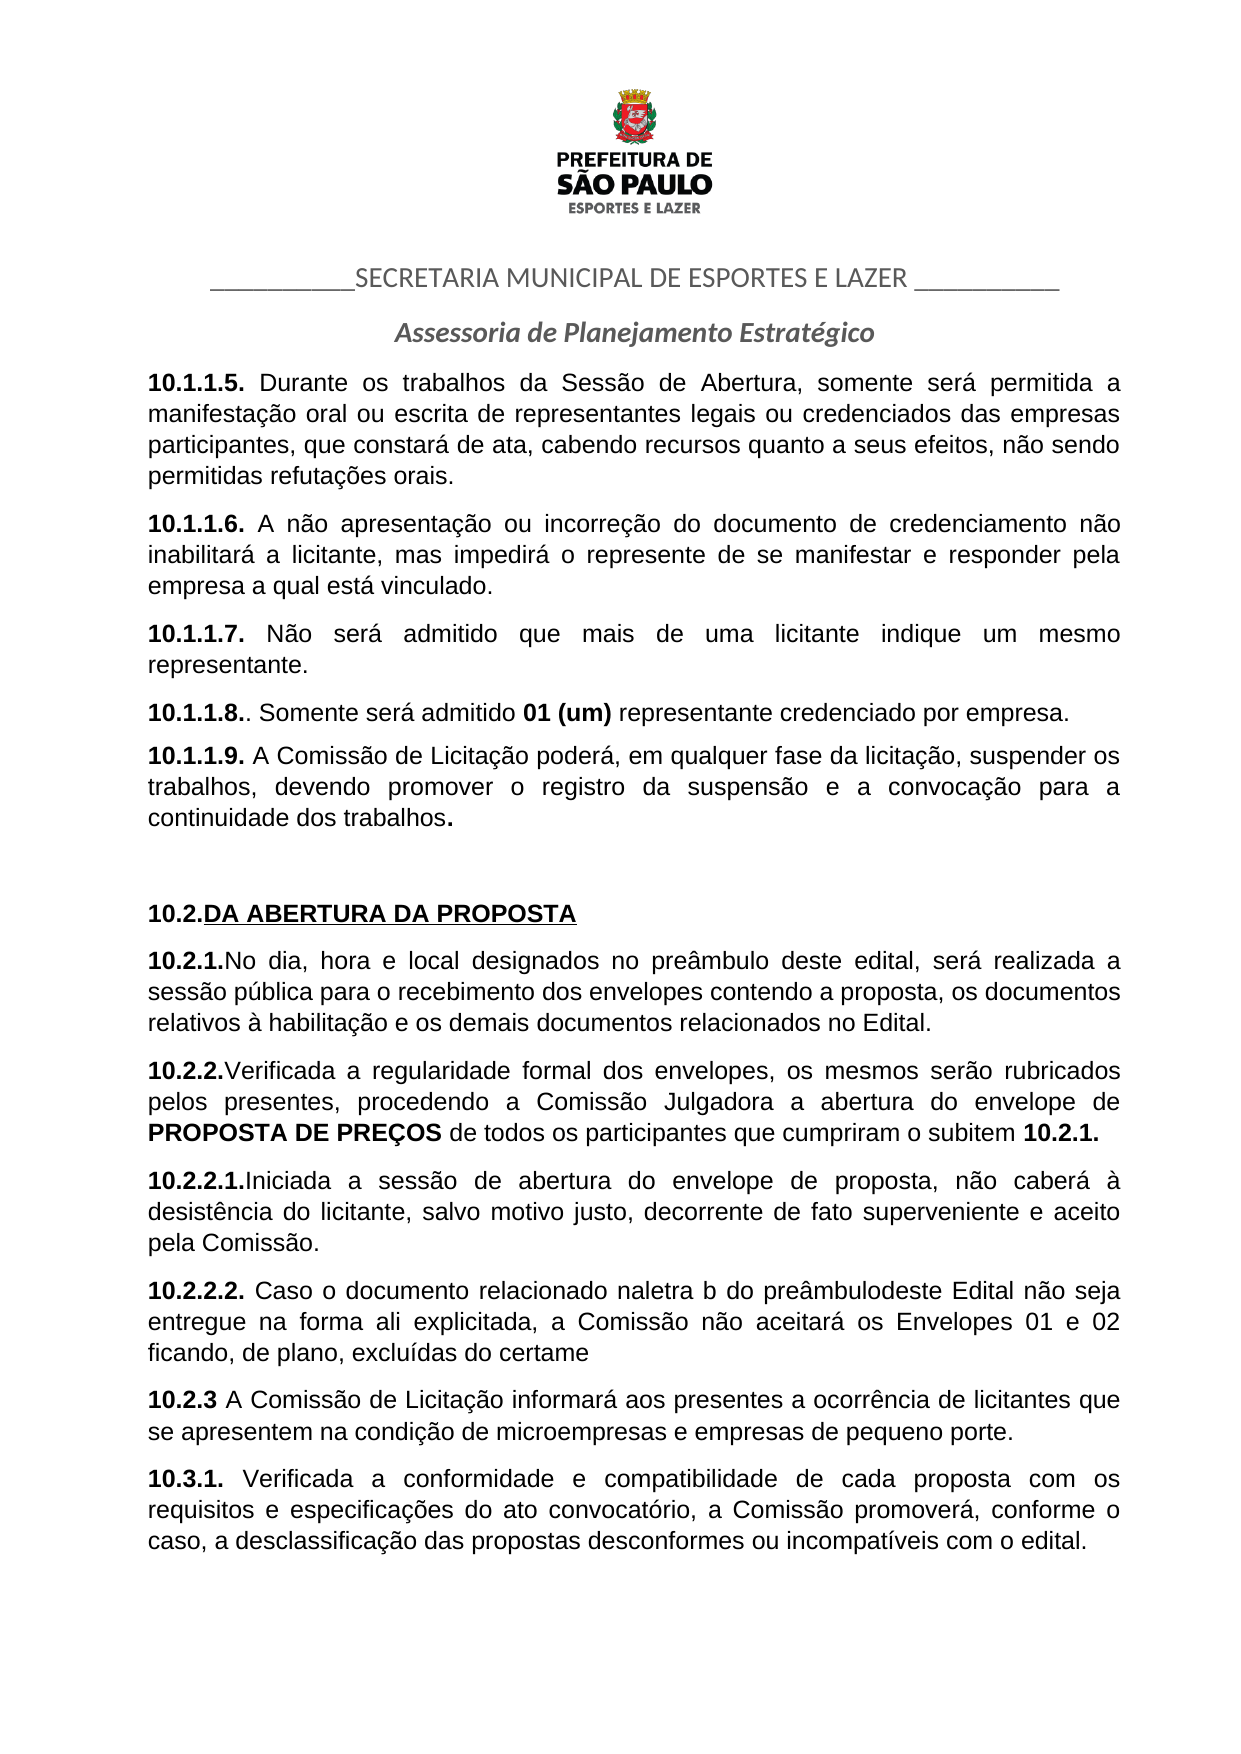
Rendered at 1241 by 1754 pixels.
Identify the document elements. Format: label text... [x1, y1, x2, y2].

text 10.1.1.6. A não apresentação ou incorreção do documento de credenciamento não inabilitará a licitante, mas impedirá o represente de se manifestar e responder pela empresa a qual está vinculado. [148, 509, 1122, 600]
text 10.2.Da abertura da Proposta [148, 899, 1122, 927]
text 10.2.2.Verificada a regularidade formal dos envelopes, os mesmos serão rubricados pelos presentes, procedendo a Comissão Julgadora a abertura do envelope de PROPOSTA DE PREÇOS de todos os participantes que cumpriram o subitem 10.2.1. [148, 1056, 1122, 1147]
text 10.3.1. Verificada a conformidade e compatibilidade de cada proposta com os requisitos e especificações do ato convocatório, a Comissão promoverá, conforme o caso, a desclassificação das propostas desconformes ou incompatíveis com o edital. [148, 1464, 1122, 1555]
picture [522, 66, 747, 236]
text 10.1.1.9. A Comissão de Licitação poderá, em qualquer fase da licitação, suspender os trabalhos, devendo promover o registro da suspensão e a convocação para a continuidade dos trabalhos. [148, 741, 1122, 832]
text 10.1.1.7. Não será admitido que mais de uma licitante indique um mesmo representante. [148, 619, 1122, 679]
text 10.2.3 A Comissão de Licitação informará aos presentes a ocorrência de licitantes que se apresentem na condição de microempresas e empresas de pequeno porte. [148, 1386, 1122, 1445]
text 10.2.1.No dia, hora e local designados no preâmbulo deste edital, será realizada a sessão pública para o recebimento dos envelopes contendo a proposta, os documentos relativos à habilitação e os demais documentos relacionados no Edital. [148, 946, 1122, 1037]
text 10.2.2.1.Iniciada a sessão de abertura do envelope de proposta, não caberá à desistência do licitante, salvo motivo justo, decorrente de fato superveniente e aceito pela Comissão. [148, 1166, 1122, 1257]
text 10.1.1.8.. Somente será admitido 01 (um) representante credenciado por empresa. [148, 698, 1122, 726]
text 10.2.2.2. Caso o documento relacionado naletra b do preâmbulodeste Edital não seja entregue na forma ali explicitada, a Comissão não aceitará os Envelopes 01 e 02 ficando, de plano, excluídas do certame [148, 1276, 1122, 1367]
text 10.1.1.5. Durante os trabalhos da Sessão de Abertura, somente será permitida a manifestação oral ou escrita de representantes legais ou credenciados das empresas participantes, que constará de ata, cabendo recursos quanto a seus efeitos, não sendo permitidas refutações orais. [148, 368, 1122, 490]
